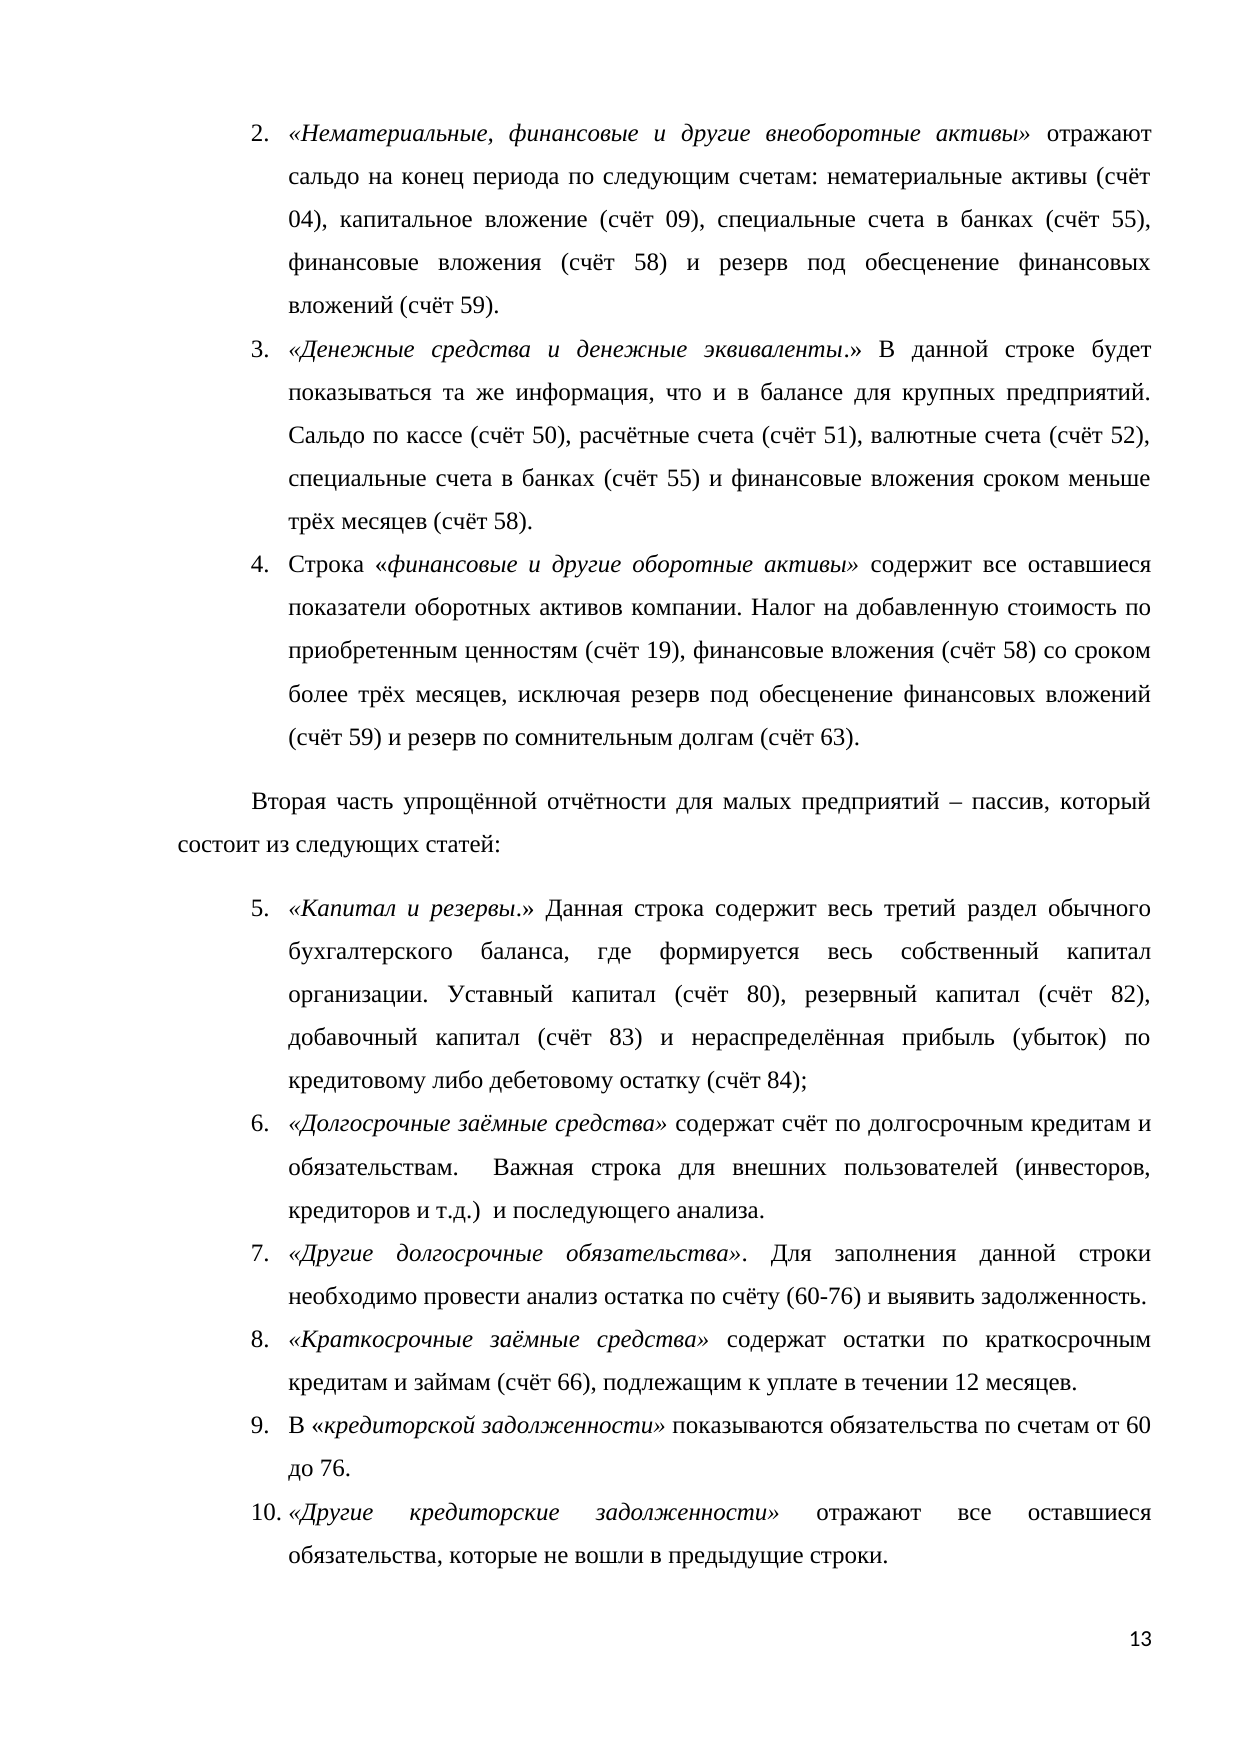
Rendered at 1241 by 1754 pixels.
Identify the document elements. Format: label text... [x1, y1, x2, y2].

list «Другие кредиторские задолженности» отражают все оставшиеся обязательства, которые не вошли в предыдущие строки. [251, 1497, 1152, 1568]
list В «кредиторской задолженности» показываются обязательства по счетам от 60 до 76. [251, 1410, 1152, 1482]
list Строка «финансовые и другие оборотные активы» содержит все оставшиеся показатели оборотных активов компании. Налог на добавленную стоимость по приобретенным ценностям (счёт 19), финансовые вложения (счёт 58) со сроком более трёх месяцев, исключая резерв под обесценение финансовых вложений (счёт 59) и резерв по сомнительным долгам (счёт 63). [251, 549, 1152, 751]
list «Нематериальные, финансовые и другие внеоборотные активы» отражают сальдо на конец периода по следующим счетам: нематериальные активы (счёт 04), капитальное вложение (счёт 09), специальные счета в банках (счёт 55), финансовые вложения (счёт 58) и резерв под обесценение финансовых вложений (счёт 59). [251, 118, 1152, 319]
list «Другие долгосрочные обязательства». Для заполнения данной строки необходимо провести анализ остатка по счёту (60-76) и выявить задолженность. [251, 1238, 1152, 1310]
list «Долгосрочные заёмные средства» содержат счёт по долгосрочным кредитам и обязательствам. Важная строка для внешних пользователей (инвесторов, кредиторов и т.д.) и последующего анализа. [251, 1108, 1152, 1223]
list «Денежные средства и денежные эквиваленты.» В данной строке будет показываться та же информация, что и в балансе для крупных предприятий. Сальдо по кассе (счёт 50), расчётные счета (счёт 51), валютные счета (счёт 52), специальные счета в банках (счёт 55) и финансовые вложения сроком меньше трёх месяцев (счёт 58). [251, 334, 1152, 535]
list «Капитал и резервы.» Данная строка содержит весь третий раздел обычного бухгалтерского баланса, где формируется весь собственный капитал организации. Уставный капитал (счёт 80), резервный капитал (счёт 82), добавочный капитал (счёт 83) и нераспределённая прибыль (убыток) по кредитовому либо дебетовому остатку (счёт 84); [251, 893, 1152, 1094]
list «Краткосрочные заёмные средства» содержат остатки по краткосрочным кредитам и займам (счёт 66), подлежащим к уплате в течении 12 месяцев. [251, 1324, 1152, 1396]
text Вторая часть упрощённой отчётности для малых предприятий – пассив, который состоит из следующих статей: [177, 786, 1152, 858]
